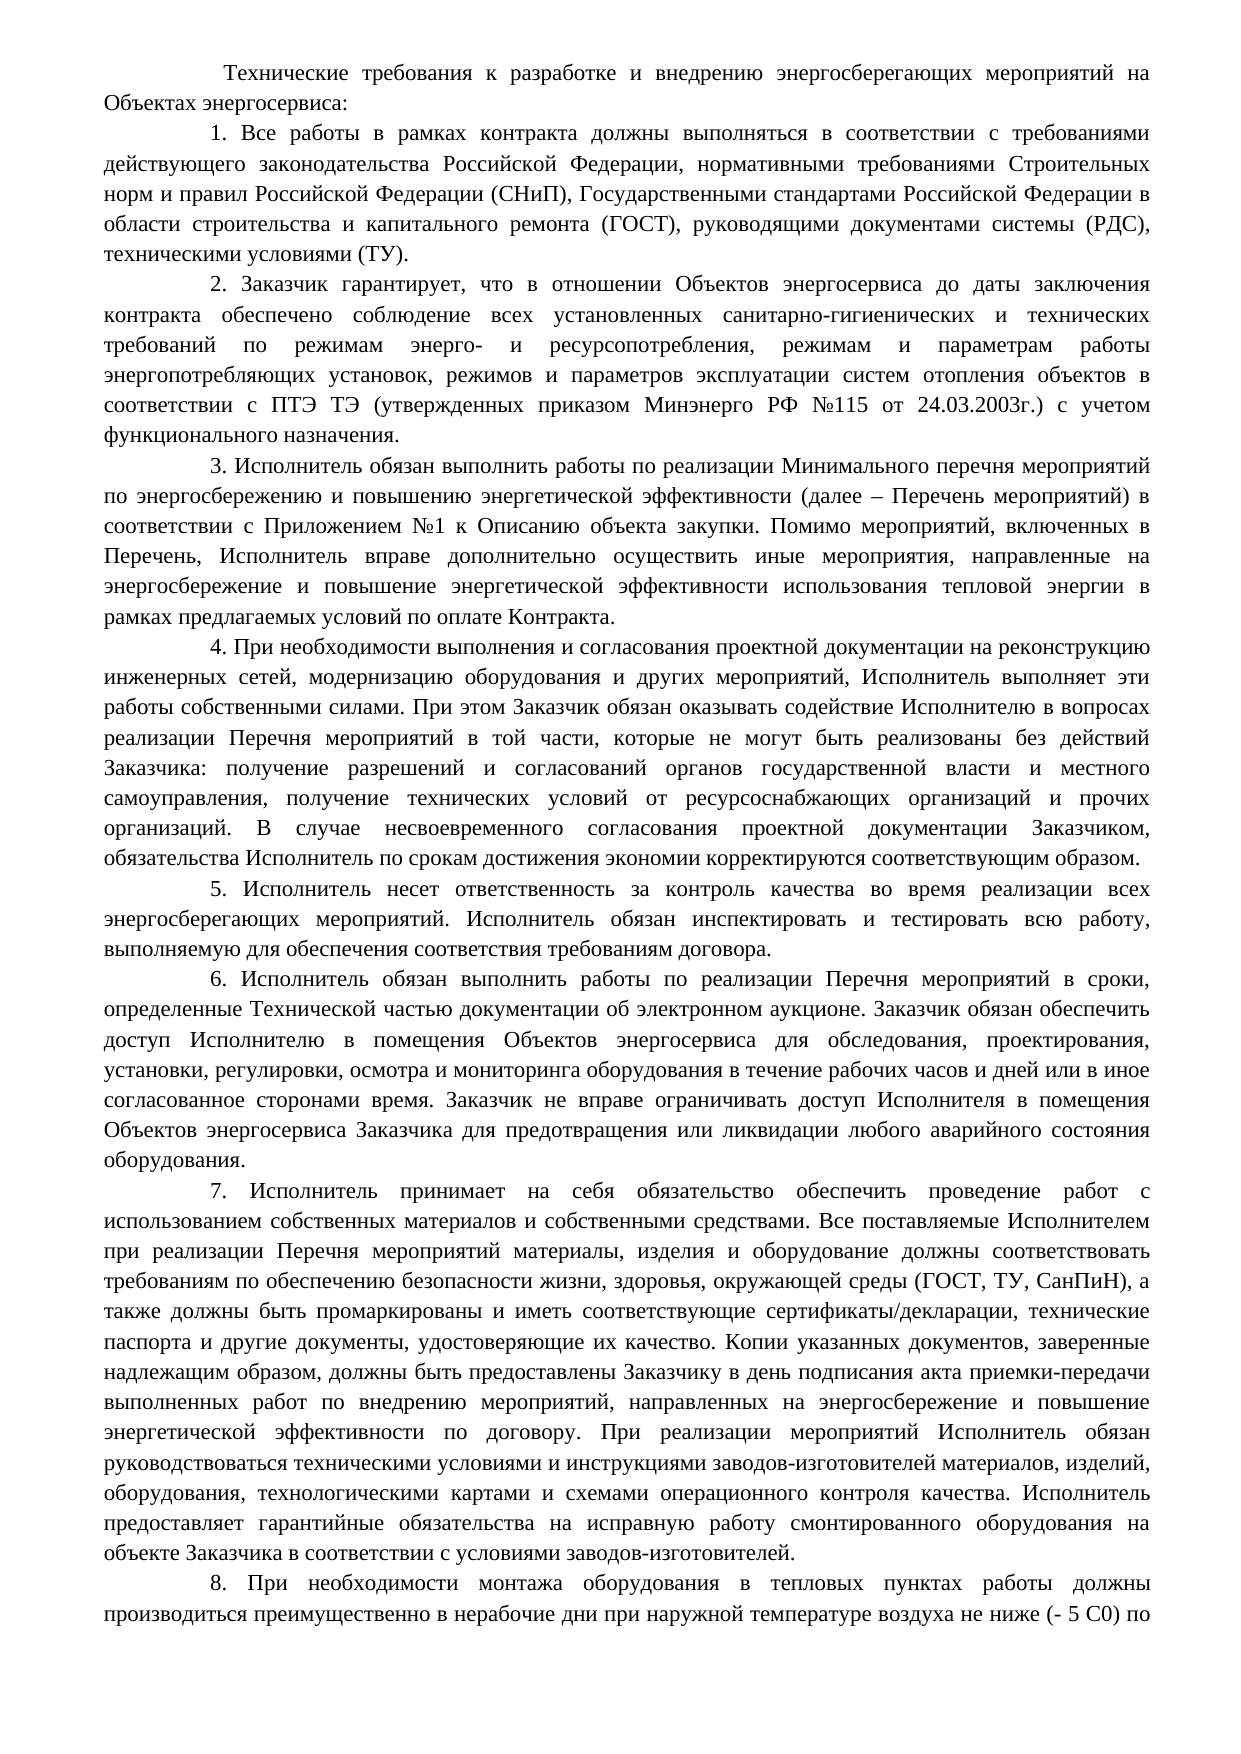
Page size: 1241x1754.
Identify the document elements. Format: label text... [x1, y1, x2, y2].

text Технические требования к разработке и внедрению энергосберегающих мероприятий на Объектах энергосервиса: [103, 59, 1152, 116]
text 7. Исполнитель принимает на себя обязательство обеспечить проведение работ с использованием собственных материалов и собственными средствами. Все поставляемые Исполнителем при реализации Перечня мероприятий материалы, изделия и оборудование должны соответствовать требованиям по обеспечению безопасности жизни, здоровья, окружающей среды (ГОСТ, ТУ, СанПиН), а также должны быть промаркированы и иметь соответствующие сертификаты/декларации, технические паспорта и другие документы, удостоверяющие их качество. Копии указанных документов, заверенные надлежащим образом, должны быть предоставлены Заказчику в день подписания акта приемки-передачи выполненных работ по внедрению мероприятий, направленных на энергосбережение и повышение энергетической эффективности по договору. При реализации мероприятий Исполнитель обязан руководствоваться техническими условиями и инструкциями заводов-изготовителей материалов, изделий, оборудования, технологическими картами и схемами операционного контроля качества. Исполнитель предоставляет гарантийные обязательства на исправную работу смонтированного оборудования на объекте Заказчика в соответствии с условиями заводов-изготовителей. [103, 1177, 1152, 1566]
text 4. При необходимости выполнения и согласования проектной документации на реконструкцию инженерных сетей, модернизацию оборудования и других мероприятий, Исполнитель выполняет эти работы собственными силами. При этом Заказчик обязан оказывать содействие Исполнителю в вопросах реализации Перечня мероприятий в той части, которые не могут быть реализованы без действий Заказчика: получение разрешений и согласований органов государственной власти и местного самоуправления, получение технических условий от ресурсоснабжающих организаций и прочих организаций. В случае несвоевременного согласования проектной документации Заказчиком, обязательства Исполнитель по срокам достижения экономии корректируются соответствующим образом. [103, 633, 1152, 871]
text 1. Все работы в рамках контракта должны выполняться в соответствии с требованиями действующего законодательства Российской Федерации, нормативными требованиями Строительных норм и правил Российской Федерации (СНиП), Государственными стандартами Российской Федерации в области строительства и капитального ремонта (ГОСТ), руководящими документами системы (РДС), техническими условиями (ТУ). [103, 119, 1152, 267]
text 2. Заказчик гарантирует, что в отношении Объектов энергосервиса до даты заключения контракта обеспечено соблюдение всех установленных санитарно-гигиенических и технических требований по режимам энерго- и ресурсопотребления, режимам и параметрам работы энергопотребляющих установок, режимов и параметров эксплуатации систем отопления объектов в соответствии с ПТЭ ТЭ (утвержденных приказом Минэнерго РФ №115 от 24.03.2003г.) с учетом функционального назначения. [103, 271, 1152, 448]
text 3. Исполнитель обязан выполнить работы по реализации Минимального перечня мероприятий по энергосбережению и повышению энергетической эффективности (далее – Перечень мероприятий) в соответствии с Приложением №1 к Описанию объекта закупки. Помимо мероприятий, включенных в Перечень, Исполнитель вправе дополнительно осуществить иные мероприятия, направленные на энергосбережение и повышение энергетической эффективности использования тепловой энергии в рамках предлагаемых условий по оплате Контракта. [103, 452, 1152, 629]
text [103, 1569, 1152, 1626]
text 5. Исполнитель несет ответственность за контроль качества во время реализации всех энергосберегающих мероприятий. Исполнитель обязан инспектировать и тестировать всю работу, выполняемую для обеспечения соответствия требованиям договора. [103, 875, 1152, 961]
text 6. Исполнитель обязан выполнить работы по реализации Перечня мероприятий в сроки, определенные Технической частью документации об электронном аукционе. Заказчик обязан обеспечить доступ Исполнителю в помещения Объектов энергосервиса для обследования, проектирования, установки, регулировки, осмотра и мониторинга оборудования в течение рабочих часов и дней или в иное согласованное сторонами время. Заказчик не вправе ограничивать доступ Исполнителя в помещения Объектов энергосервиса Заказчика для предотвращения или ликвидации любого аварийного состояния оборудования. [103, 965, 1152, 1173]
